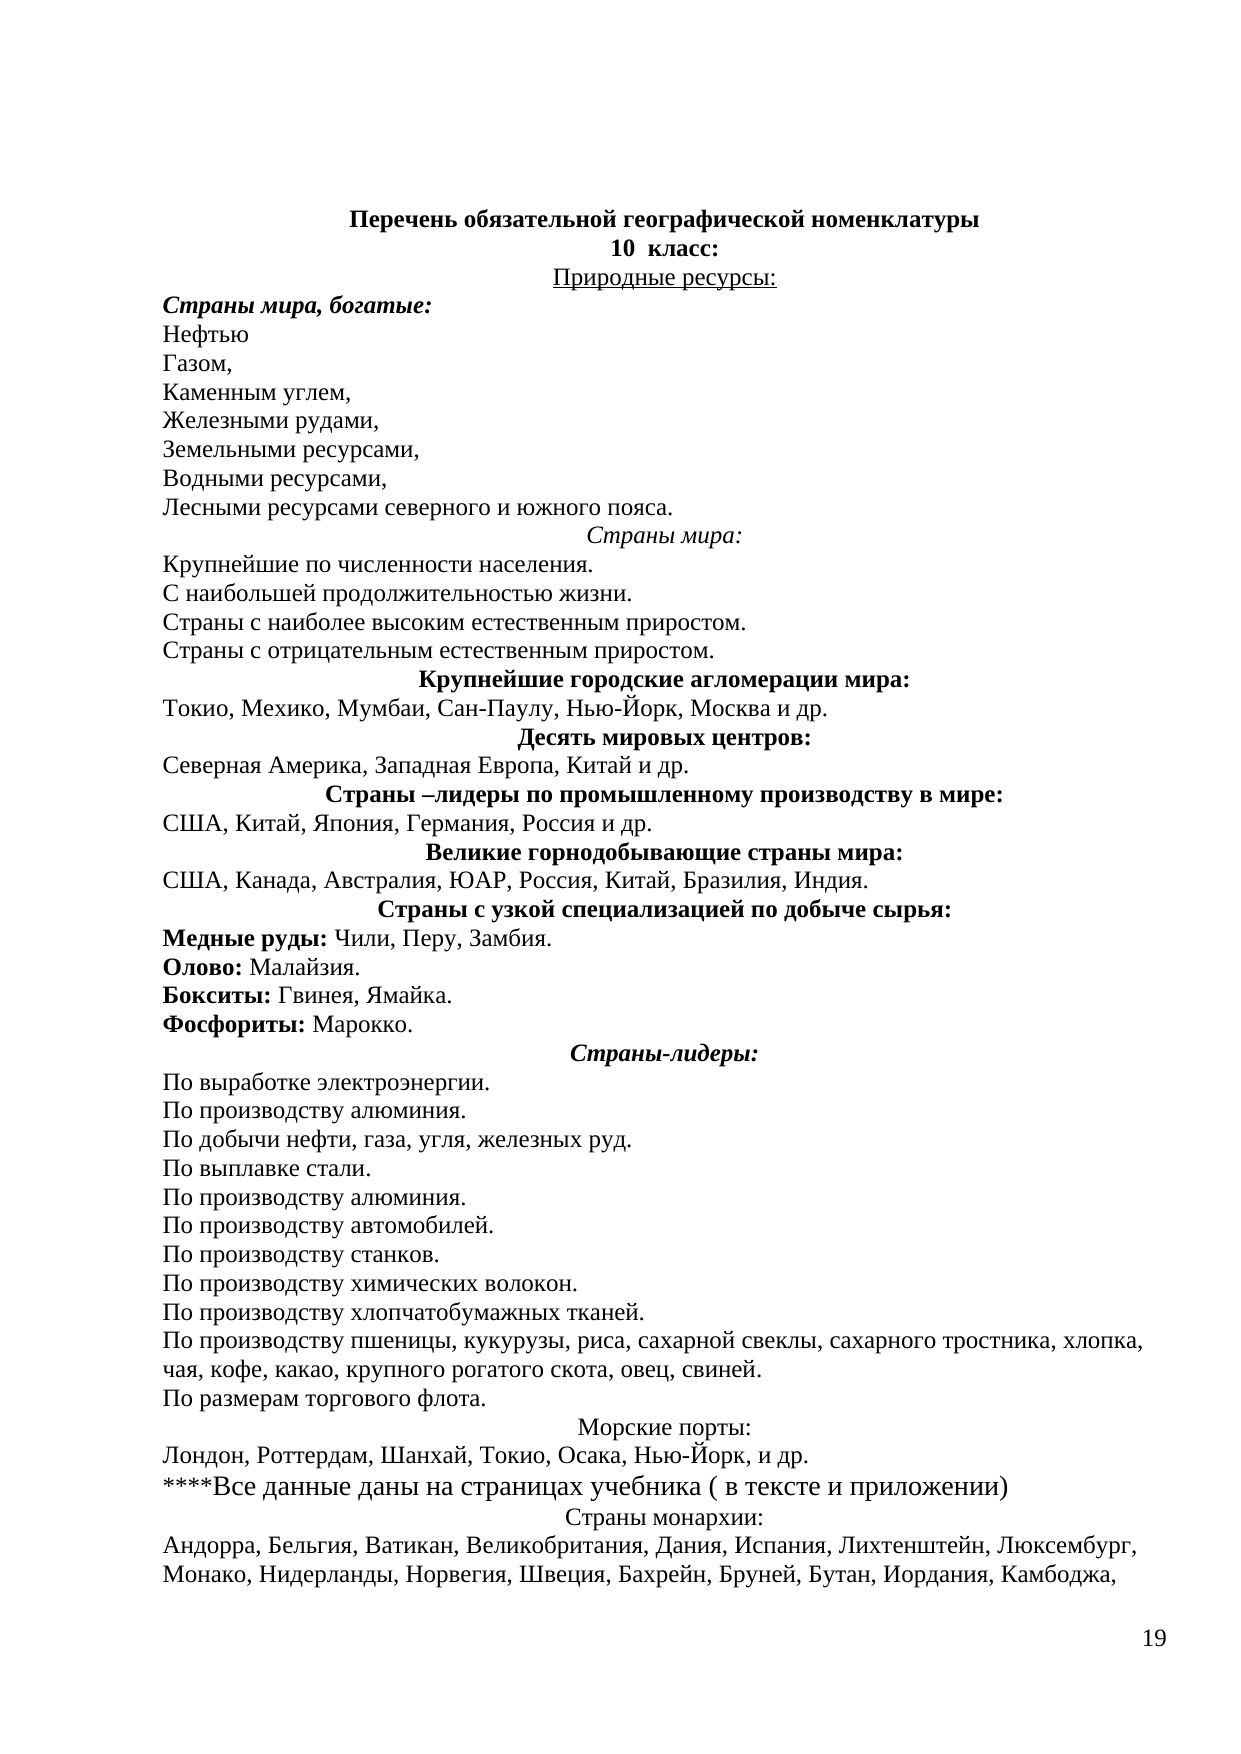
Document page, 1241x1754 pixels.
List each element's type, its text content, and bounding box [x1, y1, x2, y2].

text По производству автомобилей. [162, 1211, 1167, 1239]
text По производству станков. [162, 1239, 1167, 1268]
text По размерам торгового флота. [162, 1383, 1167, 1412]
text Страны мира, богатые: [162, 291, 1167, 319]
text С наибольшей продолжительностью жизни. [162, 578, 1167, 607]
text Великие горнодобывающие страны мира: [162, 837, 1167, 866]
text По производству алюминия. [162, 1096, 1167, 1124]
text Железными рудами, [162, 406, 1167, 434]
text Каменным углем, [162, 377, 1167, 406]
text По производству химических волокон. [162, 1268, 1167, 1297]
text Водными ресурсами, [162, 463, 1167, 492]
text Страны-лидеры: [162, 1038, 1167, 1067]
text По выплавке стали. [162, 1153, 1167, 1182]
text Десять мировых центров: [162, 722, 1167, 751]
text Земельными ресурсами, [162, 434, 1167, 463]
text США, Канада, Австралия, ЮАР, Россия, Китай, Бразилия, Индия. [162, 866, 1167, 894]
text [162, 1531, 1167, 1588]
text Бокситы: Гвинея, Ямайка. [162, 981, 1167, 1009]
text Морские порты: [162, 1412, 1167, 1441]
text Страны мира: [162, 521, 1167, 549]
text Страны монархии: [162, 1502, 1167, 1531]
text По производству пшеницы, кукурузы, риса, сахарной свеклы, сахарного тростника, хлопка, чая, кофе, какао, крупного рогатого скота, овец, свиней. [162, 1326, 1167, 1383]
text Фосфориты: Марокко. [162, 1009, 1167, 1038]
text Олово: Малайзия. [162, 952, 1167, 981]
text Газом, [162, 348, 1167, 377]
text Северная Америка, Западная Европа, Китай и др. [162, 751, 1167, 779]
text Страны с отрицательным естественным приростом. [162, 636, 1167, 664]
text По выработке электроэнергии. [162, 1067, 1167, 1096]
text 10 класс: [162, 233, 1167, 262]
text Медные руды: Чили, Перу, Замбия. [162, 923, 1167, 952]
text Лондон, Роттердам, Шанхай, Токио, Осака, Нью-Йорк, и др. [162, 1441, 1167, 1469]
text ****Все данные даны на страницах учебника ( в тексте и приложении) [162, 1469, 1167, 1502]
text США, Китай, Япония, Германия, Россия и др. [162, 808, 1167, 837]
text Страны –лидеры по промышленному производству в мире: [162, 779, 1167, 808]
text По производству хлопчатобумажных тканей. [162, 1297, 1167, 1326]
text Страны с наиболее высоким естественным приростом. [162, 607, 1167, 636]
text Нефтью [162, 319, 1167, 348]
text Перечень обязательной географической номенклатуры [162, 204, 1167, 233]
text По производству алюминия. [162, 1182, 1167, 1211]
text Крупнейшие городские агломерации мира: [162, 664, 1167, 693]
text Природные ресурсы: [162, 262, 1167, 291]
text Лесными ресурсами северного и южного пояса. [162, 492, 1167, 521]
text Крупнейшие по численности населения. [162, 549, 1167, 578]
text Токио, Мехико, Мумбаи, Сан-Паулу, Нью-Йорк, Москва и др. [162, 693, 1167, 722]
text Страны с узкой специализацией по добыче сырья: [162, 894, 1167, 923]
text По добычи нефти, газа, угля, железных руд. [162, 1124, 1167, 1153]
